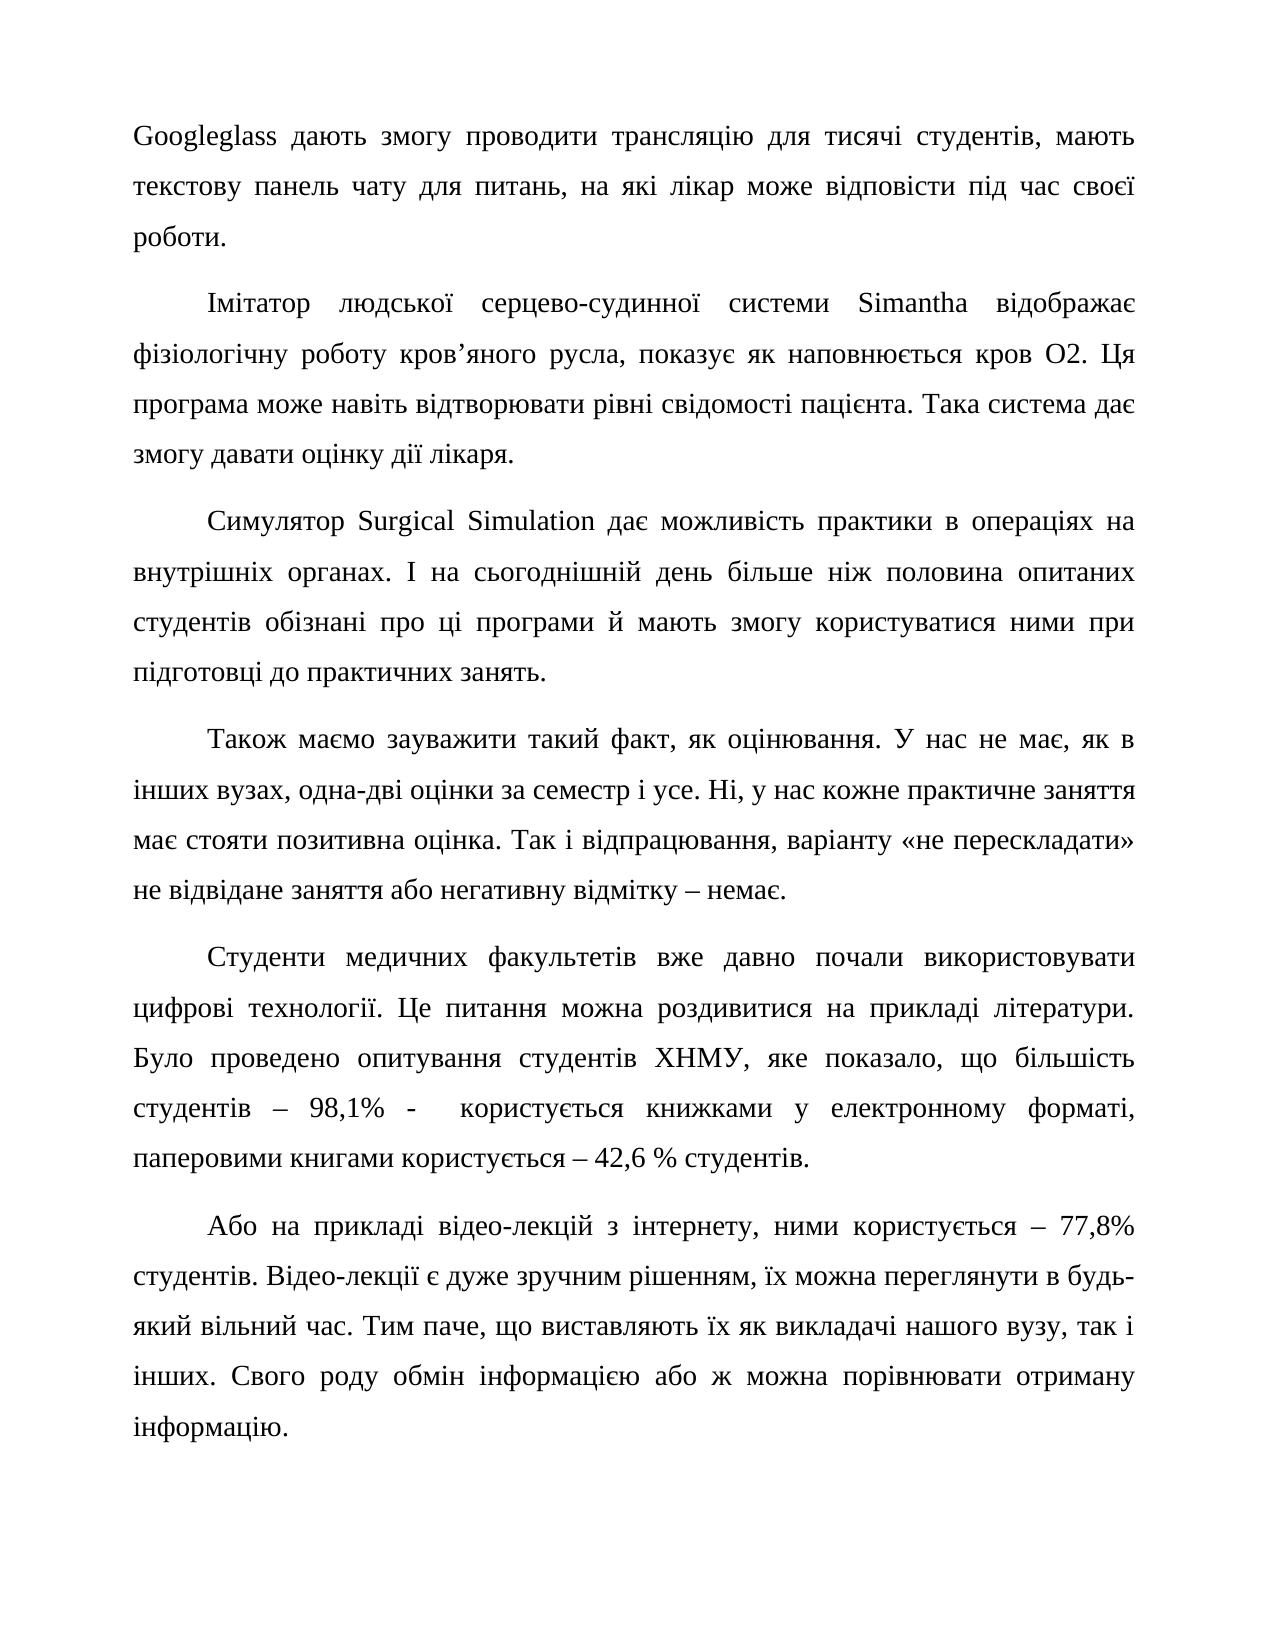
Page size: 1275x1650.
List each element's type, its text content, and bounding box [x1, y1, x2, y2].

text Симулятор Surgical Simulation дає можливість практики в операціях на внутрішніх органах. І на сьогоднішній день більше ніж половина опитаних студентів обізнані про ці програми й мають змогу користуватися ними при підготовці до практичних занять. [133, 503, 1136, 688]
text Імітатор людської серцево-судинної системи Simantha відображає фізіологічну роботу кров’яного русла, показує як наповнюється кров О2. Ця програма може навіть відтворювати рівні свідомості пацієнта. Така система дає змогу давати оцінку дії лікаря. [133, 286, 1136, 470]
text Студенти медичних факультетів вже давно почали використовувати цифрові технології. Це питання можна роздивитися на прикладі літератури. Було проведено опитування студентів ХНМУ, яке показало, що більшість студентів – 98,1% - користується книжками у електронному форматі, паперовими книгами користується – 42,6 % студентів. [133, 939, 1136, 1174]
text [133, 118, 1136, 252]
text Також маємо зауважити такий факт, як оцінювання. У нас не має, як в інших вузах, одна-дві оцінки за семестр і усе. Ні, у нас кожне практичне заняття має стояти позитивна оцінка. Так і відпрацювання, варіанту «не перескладати» не відвідане заняття або негативну відмітку – немає. [133, 721, 1136, 906]
text Або на прикладі відео-лекцій з інтернету, ними користується – 77,8% студентів. Відео-лекції є дуже зручним рішенням, їх можна переглянути в будь-який вільний час. Тим паче, що виставляють їх як викладачі нашого вузу, так і інших. Свого роду обмін інформацією або ж можна порівнювати отриману інформацію. [133, 1208, 1136, 1442]
